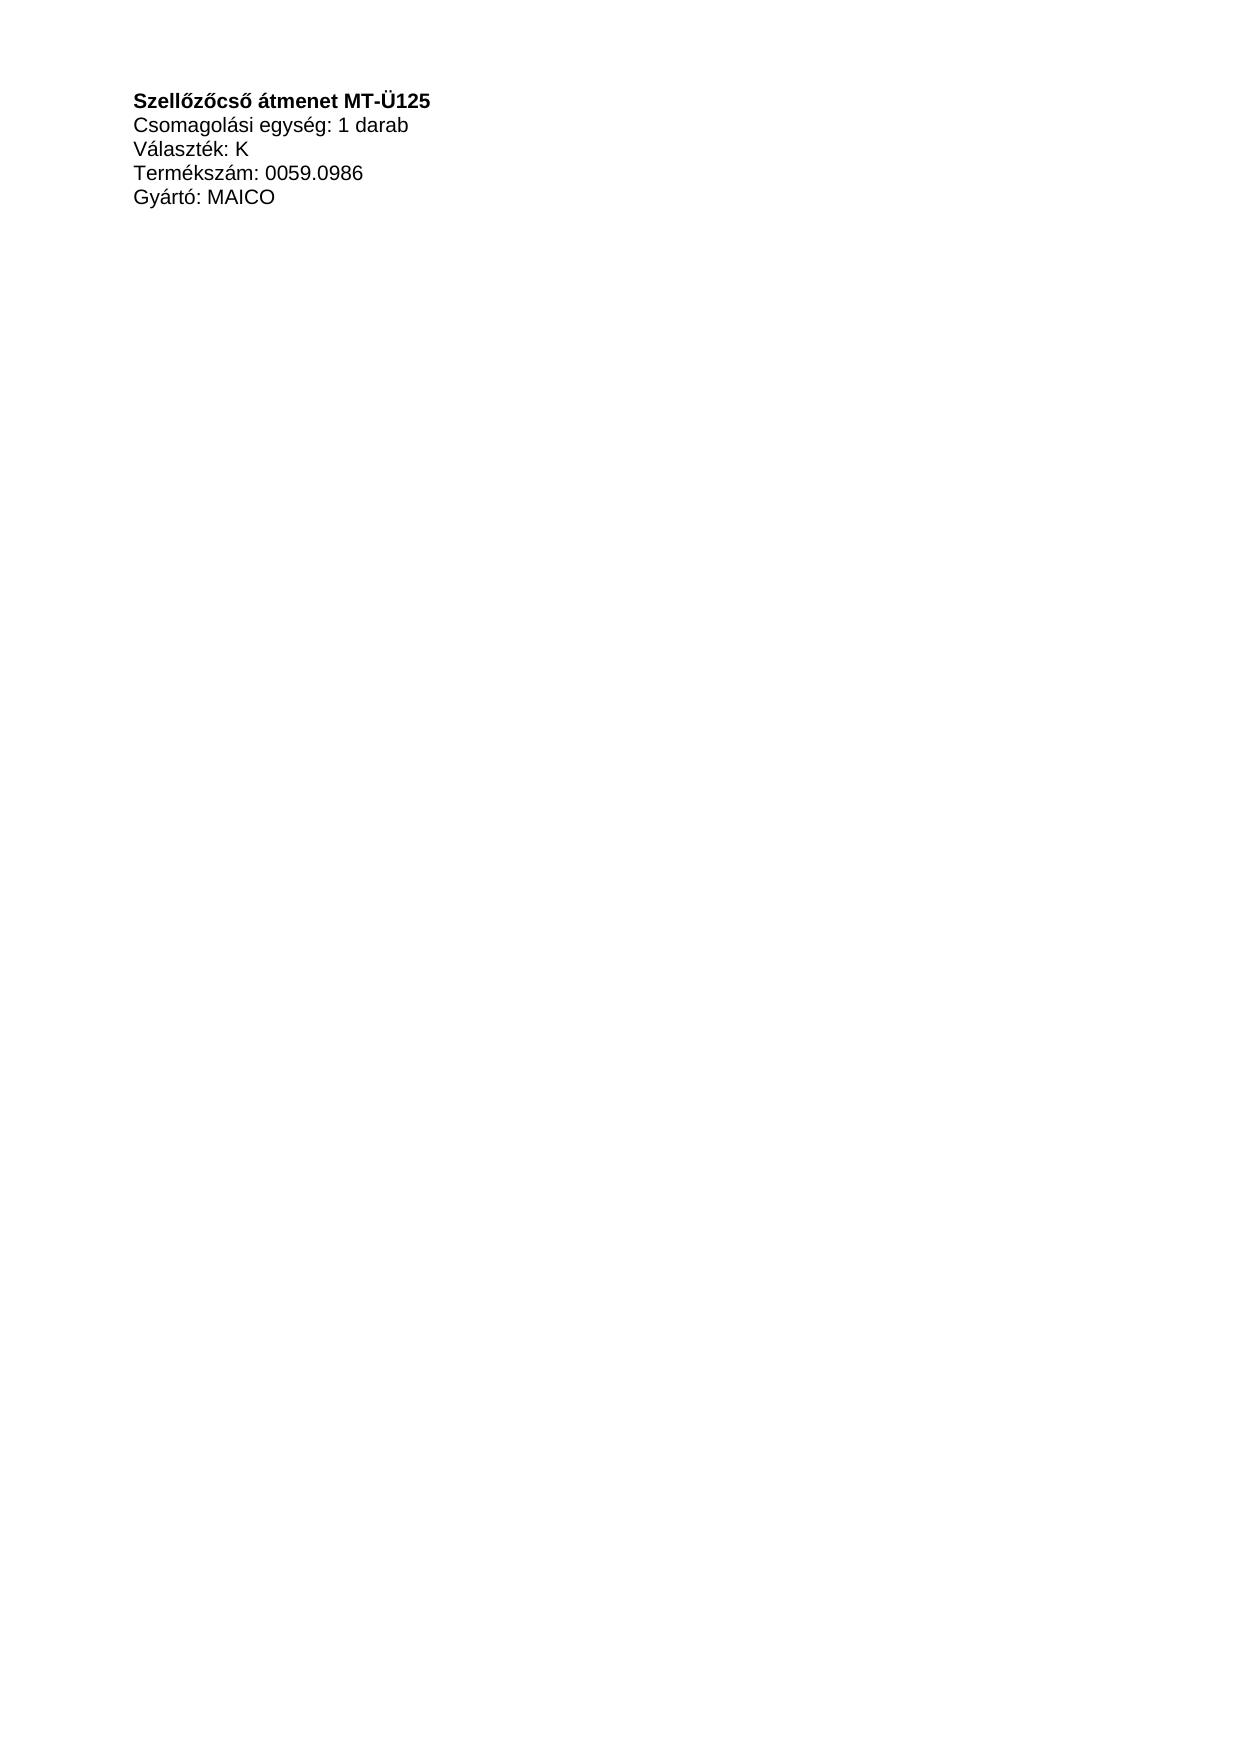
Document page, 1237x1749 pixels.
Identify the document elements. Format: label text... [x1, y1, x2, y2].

text Szellőzőcső átmenet MT-Ü125Csomagolási egység: 1 darabVálaszték: K Termékszám: 0059.0986Gyártó: MAICO [133, 89, 1148, 208]
